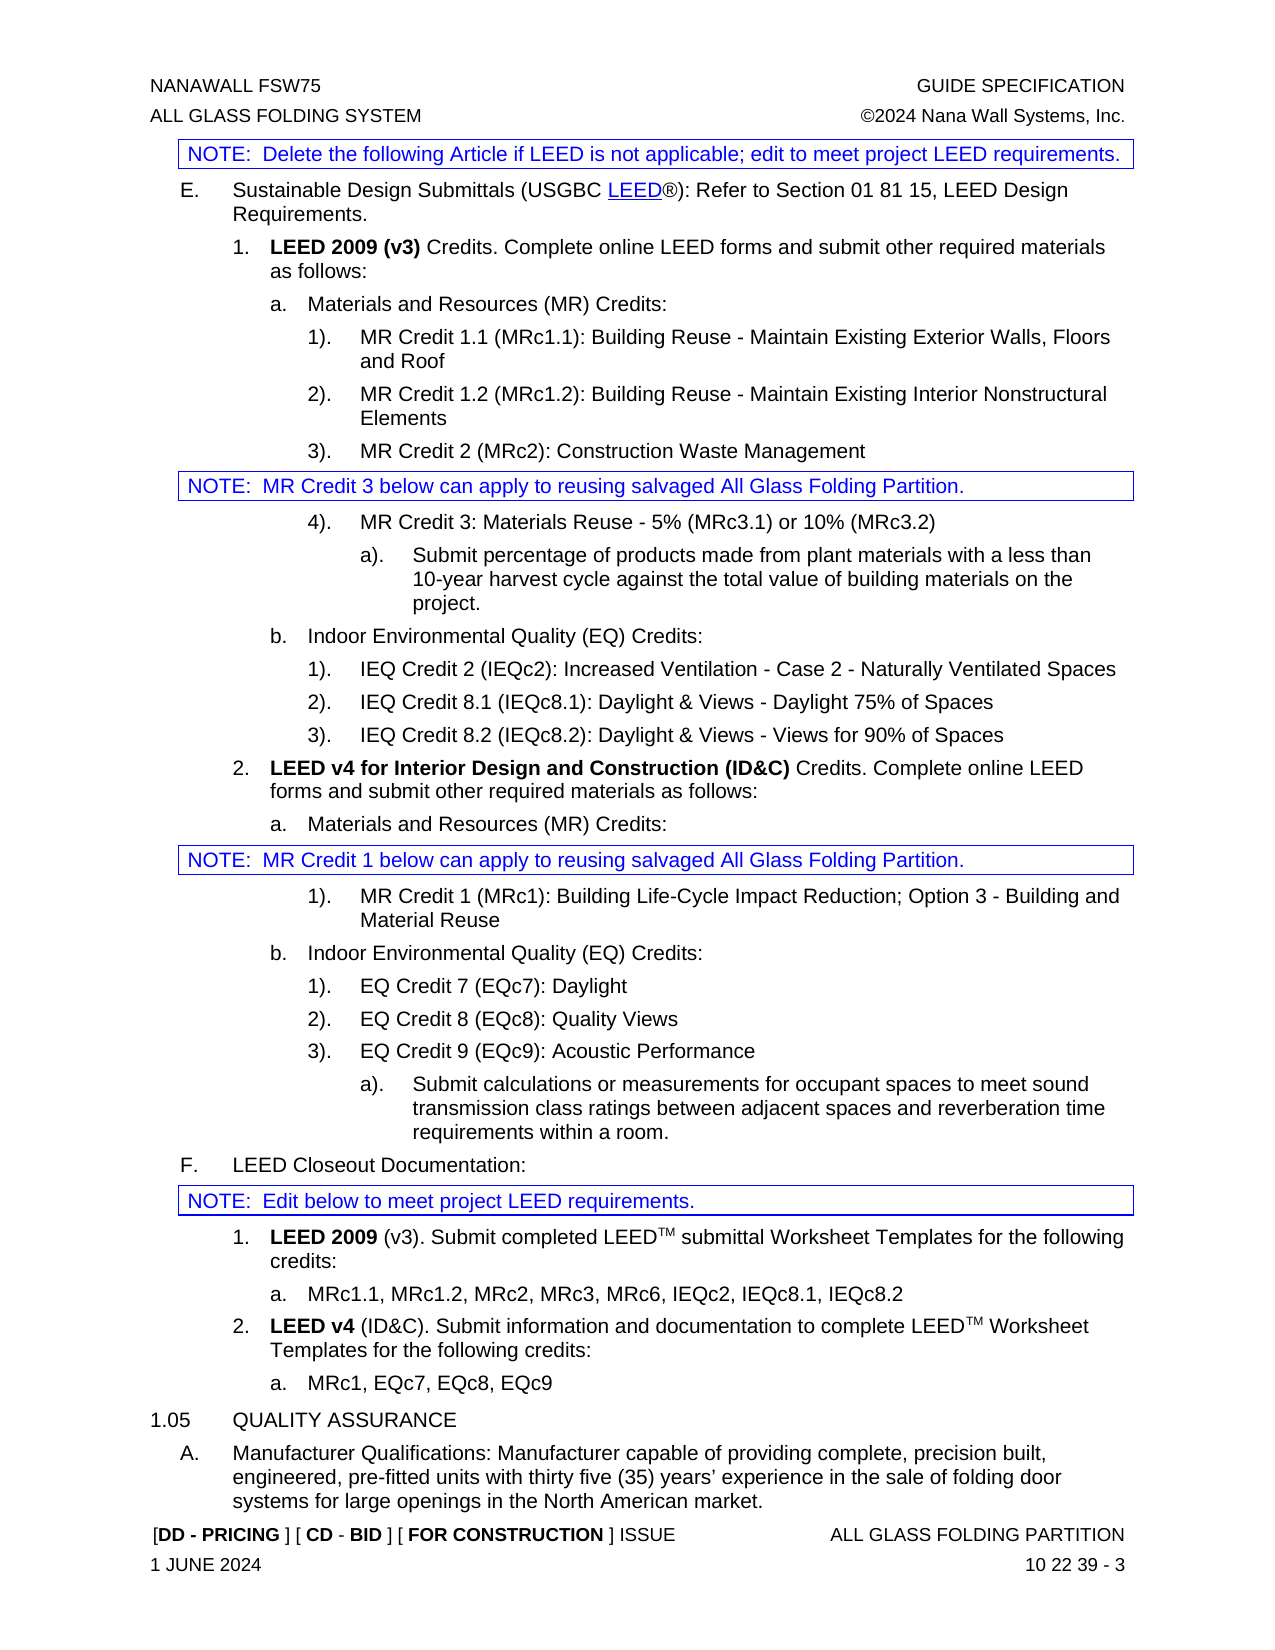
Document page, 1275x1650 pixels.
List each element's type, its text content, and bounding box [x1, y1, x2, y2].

subtitle MRc1.1, MRc1.2, MRc2, MRc3, MRc6, IEQc2, IEQc8.1, IEQc8.2 [270, 1281, 1125, 1305]
subtitle Sustainable Design Submittals (USGBC LEED®): Refer to Section 01 81 15, LEED Design Requirements. [180, 178, 1125, 226]
subtitle QUALITY ASSURANCE [150, 1408, 1125, 1432]
subtitle LEED v4 for Interior Design and Construction (ID&C) Credits. Complete online LEED forms and submit other required materials as follows: [232, 755, 1125, 803]
subtitle LEED 2009 (v3). Submit completed LEEDTM submittal Worksheet Templates for the following credits: [232, 1224, 1125, 1272]
subtitle MRc1, EQc7, EQc8, EQc9 [270, 1371, 1125, 1395]
subtitle MR Credit 1.2 (MRc1.2): Building Reuse - Maintain Existing Interior Nonstructural Elements [307, 382, 1125, 429]
subtitle Manufacturer Qualifications: Manufacturer capable of providing complete, precision built, engineered, pre-fitted units with thirty five (35) years’ experience in the sale of folding door systems for large openings in the North American market. [180, 1441, 1125, 1512]
subtitle Materials and Resources (MR) Credits: [270, 812, 1125, 836]
subtitle Submit percentage of products made from plant materials with a less than 10-year harvest cycle against the total value of building materials on the project. [360, 543, 1125, 615]
subtitle LEED v4 (ID&C). Submit information and documentation to complete LEEDTM Worksheet Templates for the following credits: [232, 1314, 1125, 1362]
subtitle LEED Closeout Documentation: [180, 1153, 1125, 1177]
text NOTE: MR Credit 3 below can apply to reusing salvaged All Glass Folding Partition. [179, 472, 1133, 500]
subtitle MR Credit 2 (MRc2): Construction Waste Management [307, 438, 1125, 462]
subtitle Submit calculations or measurements for occupant spaces to meet sound transmission class ratings between adjacent spaces and reverberation time requirements within a room. [360, 1072, 1125, 1144]
text NOTE: Edit below to meet project LEED requirements. [179, 1186, 1133, 1214]
subtitle MR Credit 3: Materials Reuse - 5% (MRc3.1) or 10% (MRc3.2) [307, 510, 1125, 534]
subtitle EQ Credit 7 (EQc7): Daylight [307, 973, 1125, 997]
subtitle Materials and Resources (MR) Credits: [270, 292, 1125, 316]
subtitle Indoor Environmental Quality (EQ) Credits: [270, 941, 1125, 964]
subtitle Indoor Environmental Quality (EQ) Credits: [270, 624, 1125, 648]
subtitle EQ Credit 8 (EQc8): Quality Views [307, 1006, 1125, 1030]
subtitle IEQ Credit 8.2 (IEQc8.2): Daylight & Views - Views for 90% of Spaces [307, 722, 1125, 746]
subtitle EQ Credit 9 (EQc9): Acoustic Performance [307, 1039, 1125, 1063]
subtitle IEQ Credit 8.1 (IEQc8.1): Daylight & Views - Daylight 75% of Spaces [307, 689, 1125, 713]
text NOTE: MR Credit 1 below can apply to reusing salvaged All Glass Folding Partition. [179, 846, 1133, 874]
subtitle LEED 2009 (v3) Credits. Complete online LEED forms and submit other required materials as follows: [232, 235, 1125, 283]
subtitle MR Credit 1 (MRc1): Building Life-Cycle Impact Reduction; Option 3 - Building and Material Reuse [307, 884, 1125, 932]
subtitle MR Credit 1.1 (MRc1.1): Building Reuse - Maintain Existing Exterior Walls, Floors and Roof [307, 325, 1125, 373]
text NOTE: Delete the following Article if LEED is not applicable; edit to meet project LEED requirements. [179, 140, 1133, 168]
subtitle IEQ Credit 2 (IEQc2): Increased Ventilation - Case 2 - Naturally Ventilated Spaces [307, 657, 1125, 681]
